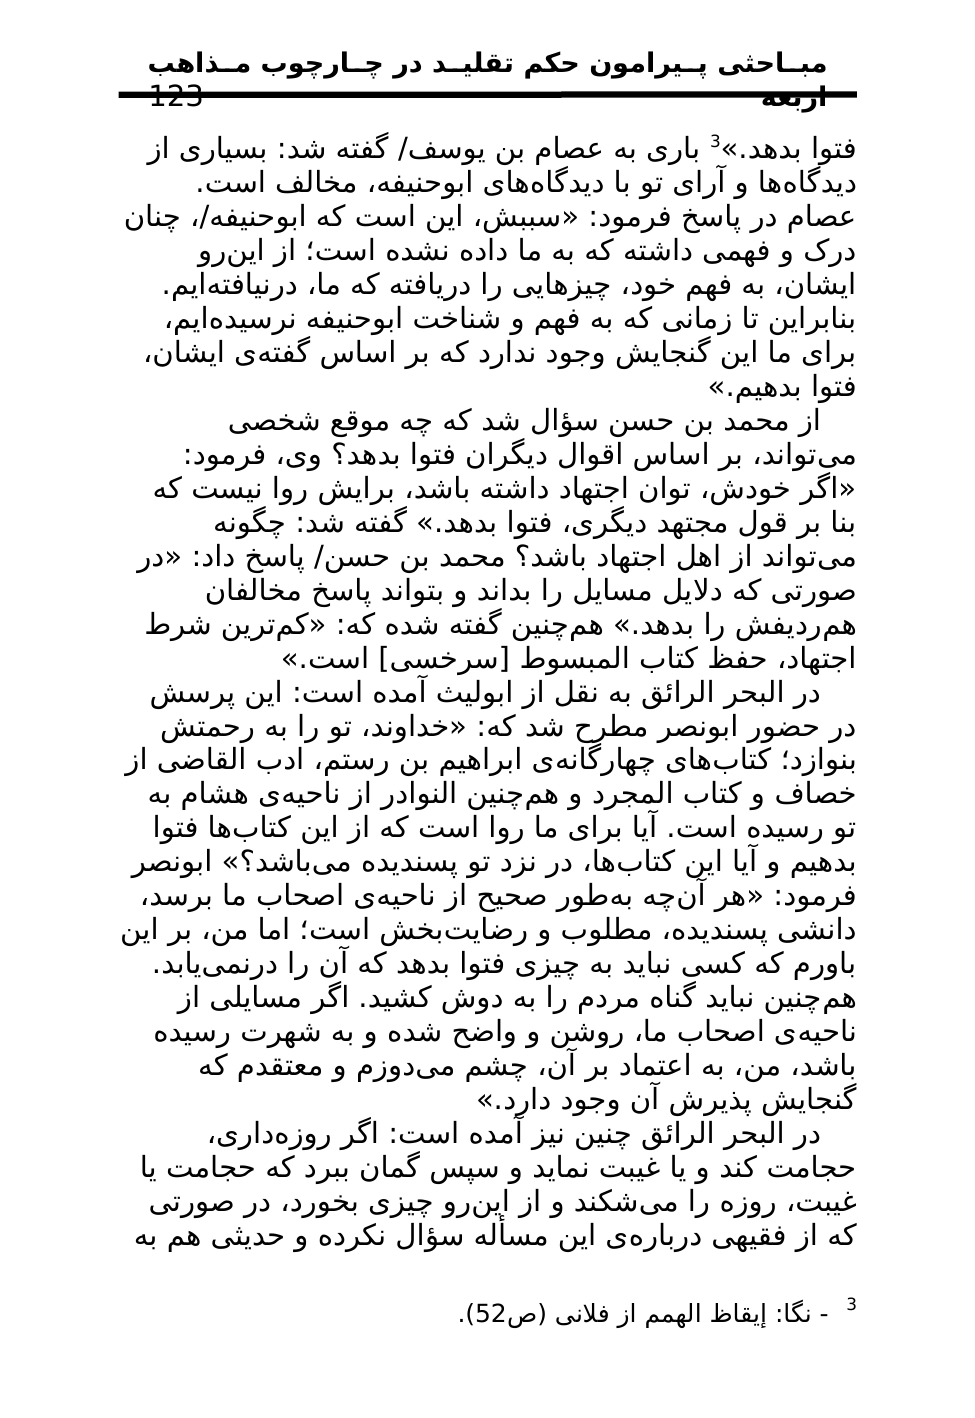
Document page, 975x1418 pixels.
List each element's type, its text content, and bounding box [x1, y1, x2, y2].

text شایسته نیست کسی فتوا بدهد مگر آن‌که از دیدگاه‌های فقهی علما و آرای آن‌ها در پهنه‌ی احکام شرعی باخبر باشد. از این‌رو اگر از کسی درباره‌ی مسأله‌ای سؤال شد و آن شخص، از دیدگاه‌های علمایی که آرای فقهی آنان معتبر است، اطلاع داشت، اشکالی ندارد که در صدد نقل گفتار فقهی آنان برآید و بگوید: این، جایز و این، ناجایز است. اگر پرسش مطرح‌شده، مسأله‌ای اختلافی باشد، اشکالی ندارد که در پاسخ بگوید: این، مسأله، بنا بر گفتار فلانی روا است و بنا بر نظر فلانی، ناروا.. البته نباید به مسأله‌ای که دلیل جواز یا عدم جوازش را نمی‌داند، پاسخ دهد. چنان‌چه از امام ابویوسف و امام زفر روایت شده که گفته‌اند: «برای هیچ کس روا نیست تا زمانی که دلیل و مأخذ گفتارمان را نمی‌داند، بر اساس گفته‌ی ما، فتوا بدهد.» باری به عصام بن یوسف/ گفته شد: بسیاری از دیدگاه‌ها و آرای تو با دیدگاه‌های ابوحنیفه، مخالف است. عصام در پاسخ فرمود: «سببش، این است که ابوحنیفه/، چنان درک و فهمی داشته که به ما داده نشده است؛ از این‌رو ایشان، به فهم خود، چیزهایی را دریافته که ما، درنیافته‌ایم. بنابراین تا زمانی که به فهم و شناخت ابوحنیفه نرسیده‌ایم، برای ما این گنجایش وجود ندارد که بر اساس گفته‌ی ایشان، فتوا بدهیم.» [118, 132, 857, 403]
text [118, 1116, 857, 1252]
text در البحر الرائق به نقل از ابولیث آمده است: این پرسش در حضور ابونصر مطرح شد که: «خداوند، تو را به رحمتش بنوازد؛ کتاب‌های چهارگانه‌ی ابراهیم بن رستم، ادب القاضی از خصاف و کتاب المجرد و هم‌چنین النوادر از ناحیه‌ی هشام به تو رسیده است. آیا برای ما روا است که از این کتاب‌ها فتوا بدهیم و آیا این کتاب‌ها، در نزد تو پسندیده می‌باشد؟» ابونصر فرمود: «هر آن‌چه به‌طور صحیح از ناحیه‌ی اصحاب ما برسد، دانشی پسندیده، مطلوب و رضایت‌بخش است؛ اما من، بر این باورم که کسی نباید به چیزی فتوا بدهد که آن را درنمی‌یابد. هم‌چنین نباید گناه مردم را به دوش کشید. اگر مسایلی از ناحیه‌ی اصحاب ما، روشن و واضح شده و به شهرت رسیده باشد، من، به اعتماد بر آن، چشم می‌دوزم و معتقدم که گنجایش پذیرش آن وجود دارد.» [118, 675, 857, 1116]
text از محمد بن حسن سؤال شد که چه موقع شخصی می‌تواند، بر اساس اقوال دیگران فتوا بدهد؟ وی، فرمود: «اگر خودش، توان اجتهاد داشته باشد، برایش روا نیست که بنا بر قول مجتهد دیگری، فتوا بدهد.» گفته شد: چگونه می‌تواند از اهل اجتهاد باشد؟ محمد بن حسن/ پاسخ داد: «در صورتی که دلایل مسایل را بداند و بتواند پاسخ مخالفان هم‌ردیفش را بدهد.» هم‌چنین گفته شده که: «کم‌ترین شرط اجتهاد، حفظ کتاب المبسوط [سرخسی] است.» [118, 403, 857, 675]
